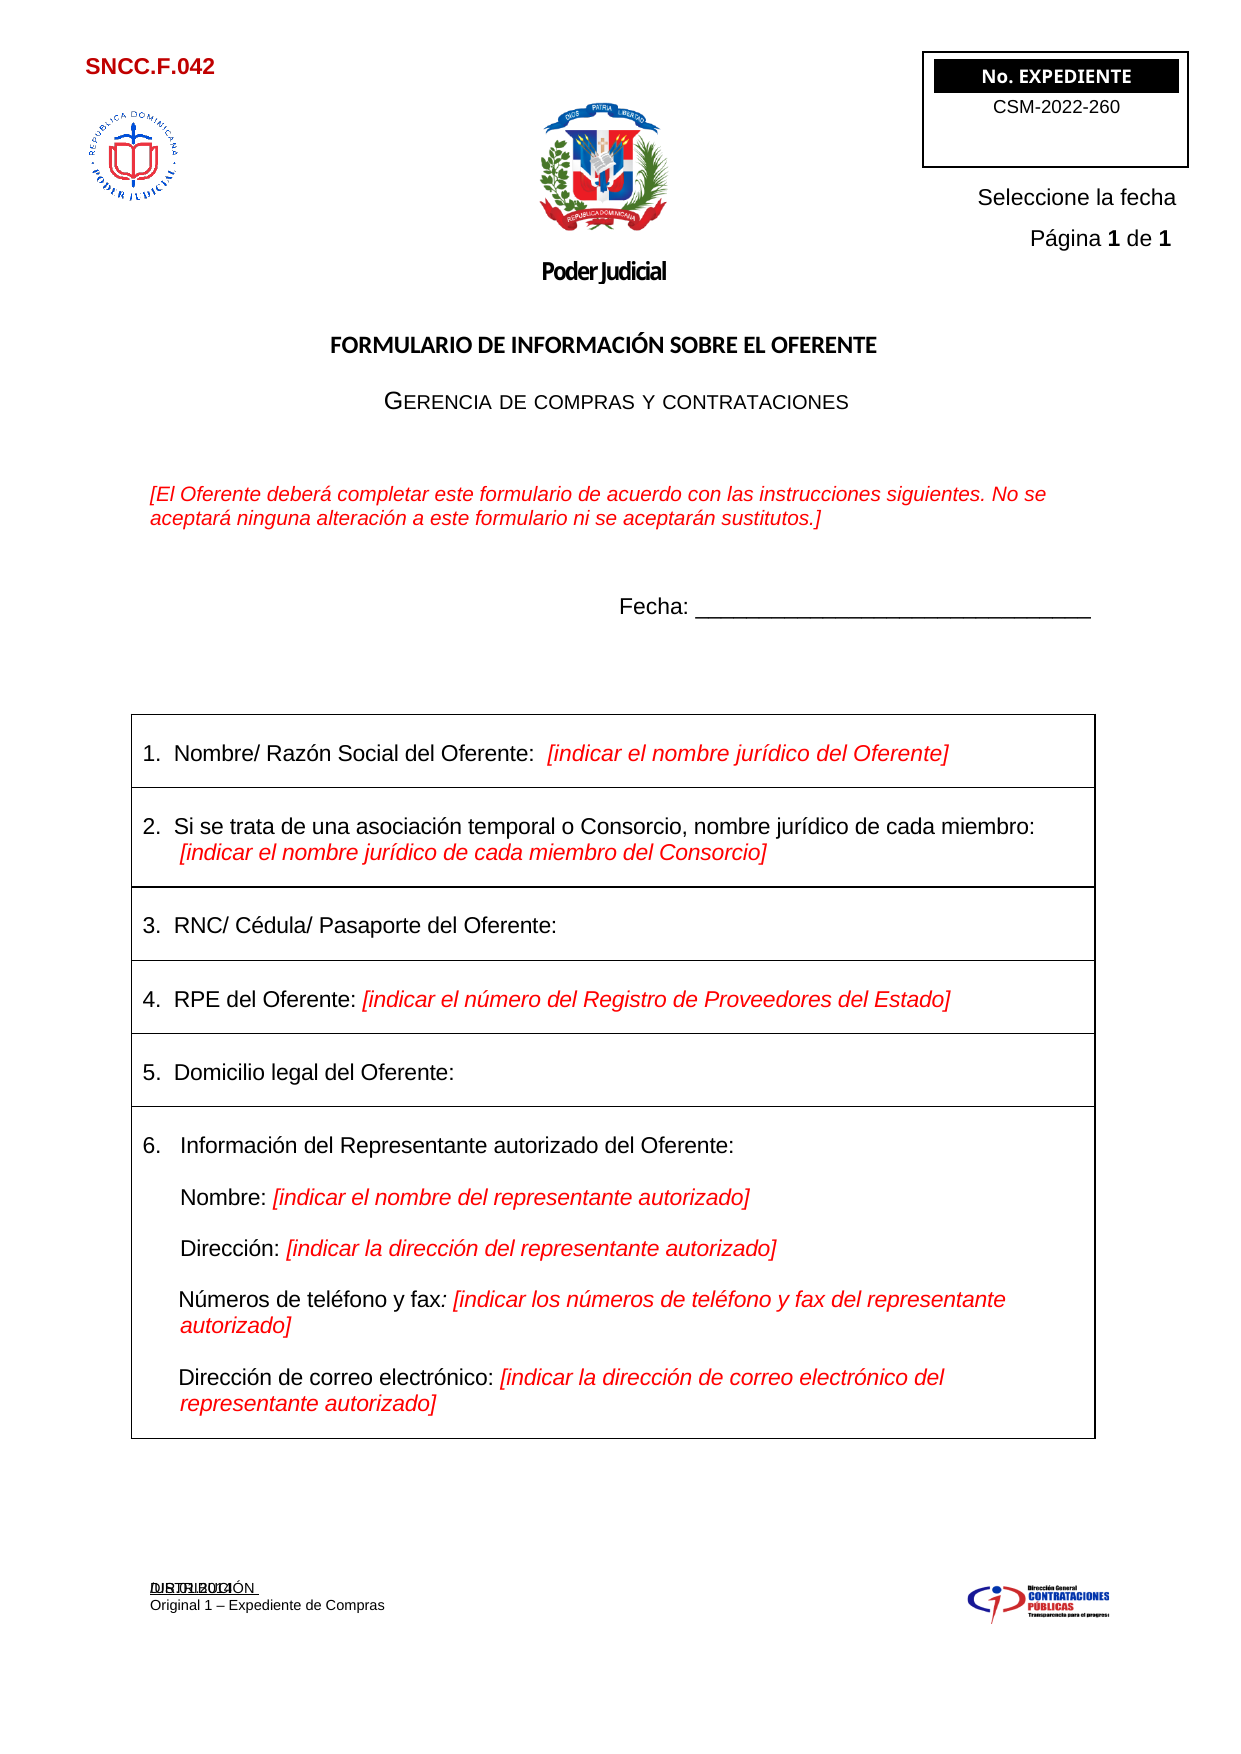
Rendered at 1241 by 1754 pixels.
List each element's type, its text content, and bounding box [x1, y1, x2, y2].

picture [967, 1585, 1110, 1624]
table_header 1. Nombre/ Razón Social del Oferente: [indicar el nombre jurídico del Oferente] [132, 715, 1094, 787]
table_cell 6. Información del Representante autorizado del Oferente: Nombre: [indicar el nombre del representante autorizado] Dirección: [indicar la dirección del representante autorizado] Números de teléfono y fax: [indicar los números de teléfono y fax del representante autorizado] Dirección de correo electrónico: [indicar la dirección de correo electrónico del representante autorizado] [132, 1107, 1094, 1437]
picture [78, 101, 188, 211]
text [El Oferente deberá completar este formulario de acuerdo con las instrucciones siguientes. No se aceptará ninguna alteración a este formulario ni se aceptarán sustitutos.] [150, 482, 1090, 530]
table_cell 2. Si se trata de una asociación temporal o Consorcio, nombre jurídico de cada miembro: [indicar el nombre jurídico de cada miembro del Consorcio] [132, 788, 1094, 886]
picture [539, 102, 669, 231]
table_cell 3. RNC/ Cédula/ Pasaporte del Oferente: [132, 888, 1094, 959]
table_cell 5. Domicilio legal del Oferente: [132, 1034, 1094, 1106]
text Fecha: _______________________________ [150, 593, 1090, 619]
table_cell 4. RPE del Oferente: [indicar el número del Registro de Proveedores del Estado] [132, 961, 1094, 1033]
